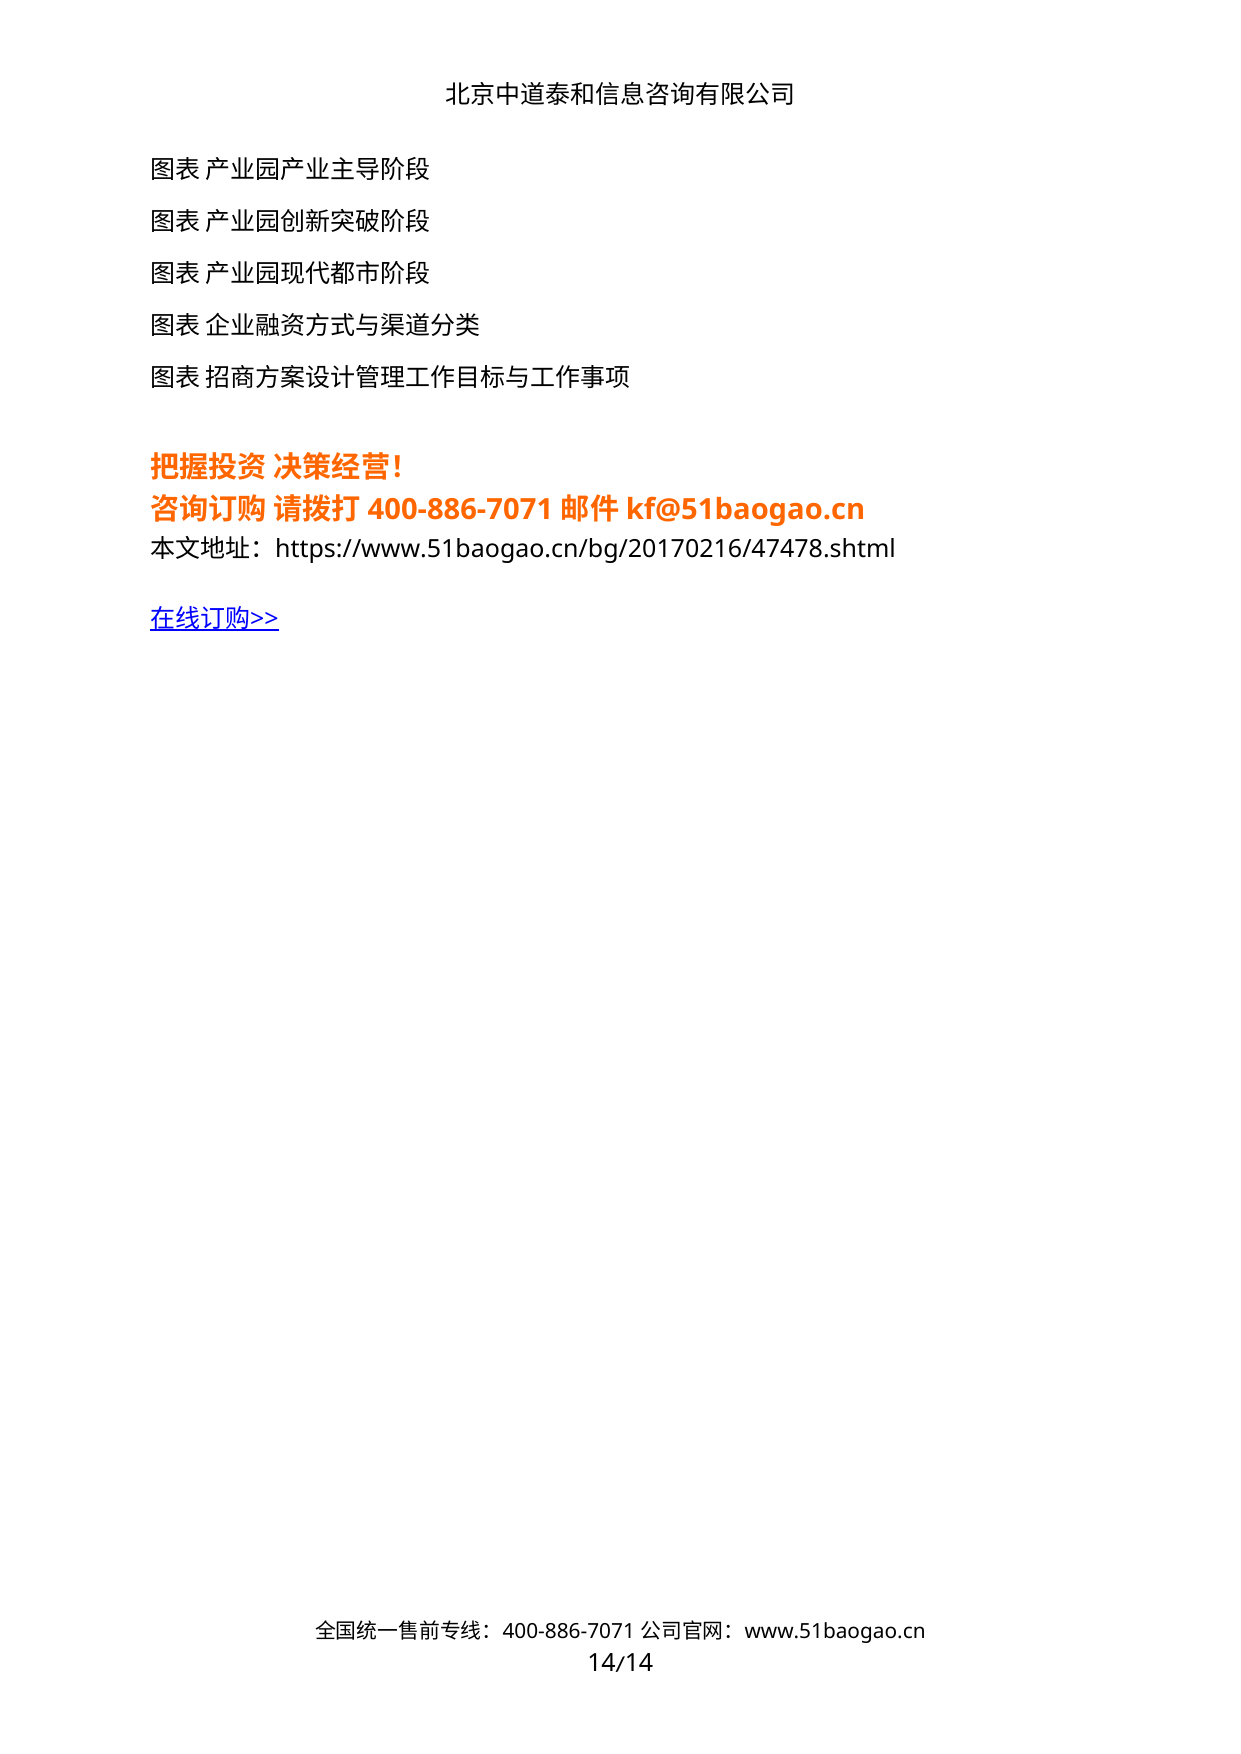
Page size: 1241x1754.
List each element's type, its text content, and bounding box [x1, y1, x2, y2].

text 把握投资 决策经营！咨询订购 请拨打 400-886-7071 邮件 kf@51baogao.cn本文地址：https://www.51baogao.cn/bg/20170216/47478.shtml [150, 409, 1090, 564]
text 图表 产业园创新突破阶段 [150, 202, 1090, 238]
text 图表 招商方案设计管理工作目标与工作事项 [150, 357, 1090, 394]
text 图表 企业融资方式与渠道分类 [150, 306, 1090, 342]
text 图表 产业园产业主导阶段 [150, 150, 1090, 186]
text 在线订购>> [150, 564, 1090, 635]
text 图表 产业园现代都市阶段 [150, 254, 1090, 290]
